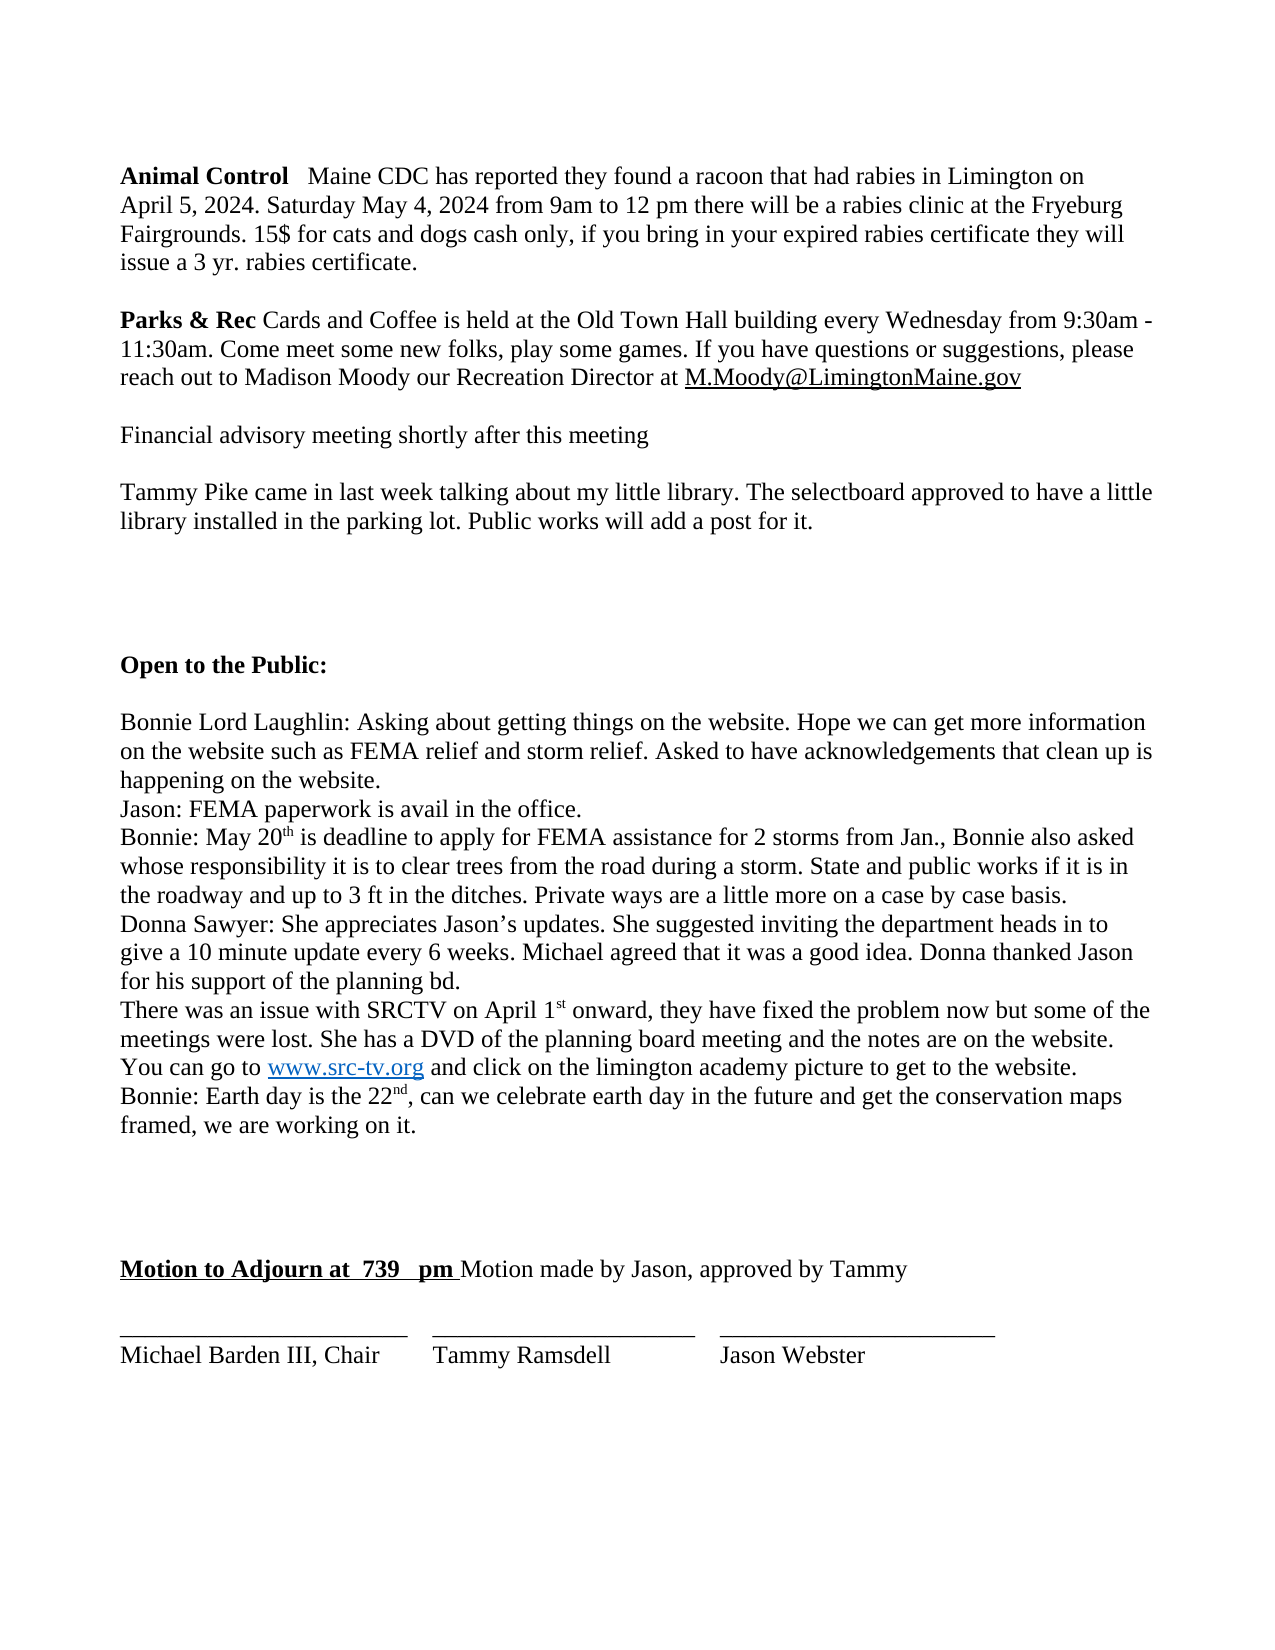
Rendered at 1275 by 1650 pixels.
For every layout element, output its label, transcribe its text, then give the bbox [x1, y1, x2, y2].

text There was an issue with SRCTV on April 1st onward, they have fixed the problem now but some of the meetings were lost. She has a DVD of the planning board meeting and the notes are on the website. You can go to www.src-tv.org and click on the limington academy picture to get to the website. [120, 995, 1155, 1081]
text Bonnie: Earth day is the 22nd, can we celebrate earth day in the future and get the conservation maps framed, we are working on it. [120, 1081, 1155, 1139]
text Open to the Public: [120, 650, 1155, 679]
text Financial advisory meeting shortly after this meeting [120, 420, 1155, 449]
text _______________________ _____________________ ______________________ [120, 1311, 1155, 1340]
text April 5, 2024. Saturday May 4, 2024 from 9am to 12 pm there will be a rabies clinic at the Fryeburg Fairgrounds. 15$ for cats and dogs cash only, if you bring in your expired rabies certificate they will issue a 3 yr. rabies certificate. [120, 190, 1155, 276]
text Motion to Adjourn at 739 pm Motion made by Jason, approved by Tammy [120, 1254, 1155, 1282]
text Animal Control Maine CDC has reported they found a racoon that had rabies in Limington on [120, 161, 1155, 190]
text Parks & Rec Cards and Coffee is held at the Old Town Hall building every Wednesday from 9:30am -11:30am. Come meet some new folks, play some games. If you have questions or suggestions, please reach out to Madison Moody our Recreation Director at M.Moody@LimingtonMaine.gov [120, 305, 1155, 391]
text Bonnie: May 20th is deadline to apply for FEMA assistance for 2 storms from Jan., Bonnie also asked whose responsibility it is to clear trees from the road during a storm. State and public works if it is in the roadway and up to 3 ft in the ditches. Private ways are a little more on a case by case basis. [120, 822, 1155, 909]
text Tammy Pike came in last week talking about my little library. The selectboard approved to have a little library installed in the parking lot. Public works will add a post for it. [120, 477, 1155, 535]
text Donna Sawyer: She appreciates Jason’s updates. She suggested inviting the department heads in to give a 10 minute update every 6 weeks. Michael agreed that it was a good idea. Donna thanked Jason for his support of the planning bd. [120, 909, 1155, 995]
text Michael Barden III, Chair Tammy Ramsdell Jason Webster [120, 1340, 1155, 1369]
text Jason: FEMA paperwork is avail in the office. [120, 794, 1155, 822]
text Bonnie Lord Laughlin: Asking about getting things on the website. Hope we can get more information on the website such as FEMA relief and storm relief. Asked to have acknowledgements that clean up is happening on the website. [120, 707, 1155, 794]
